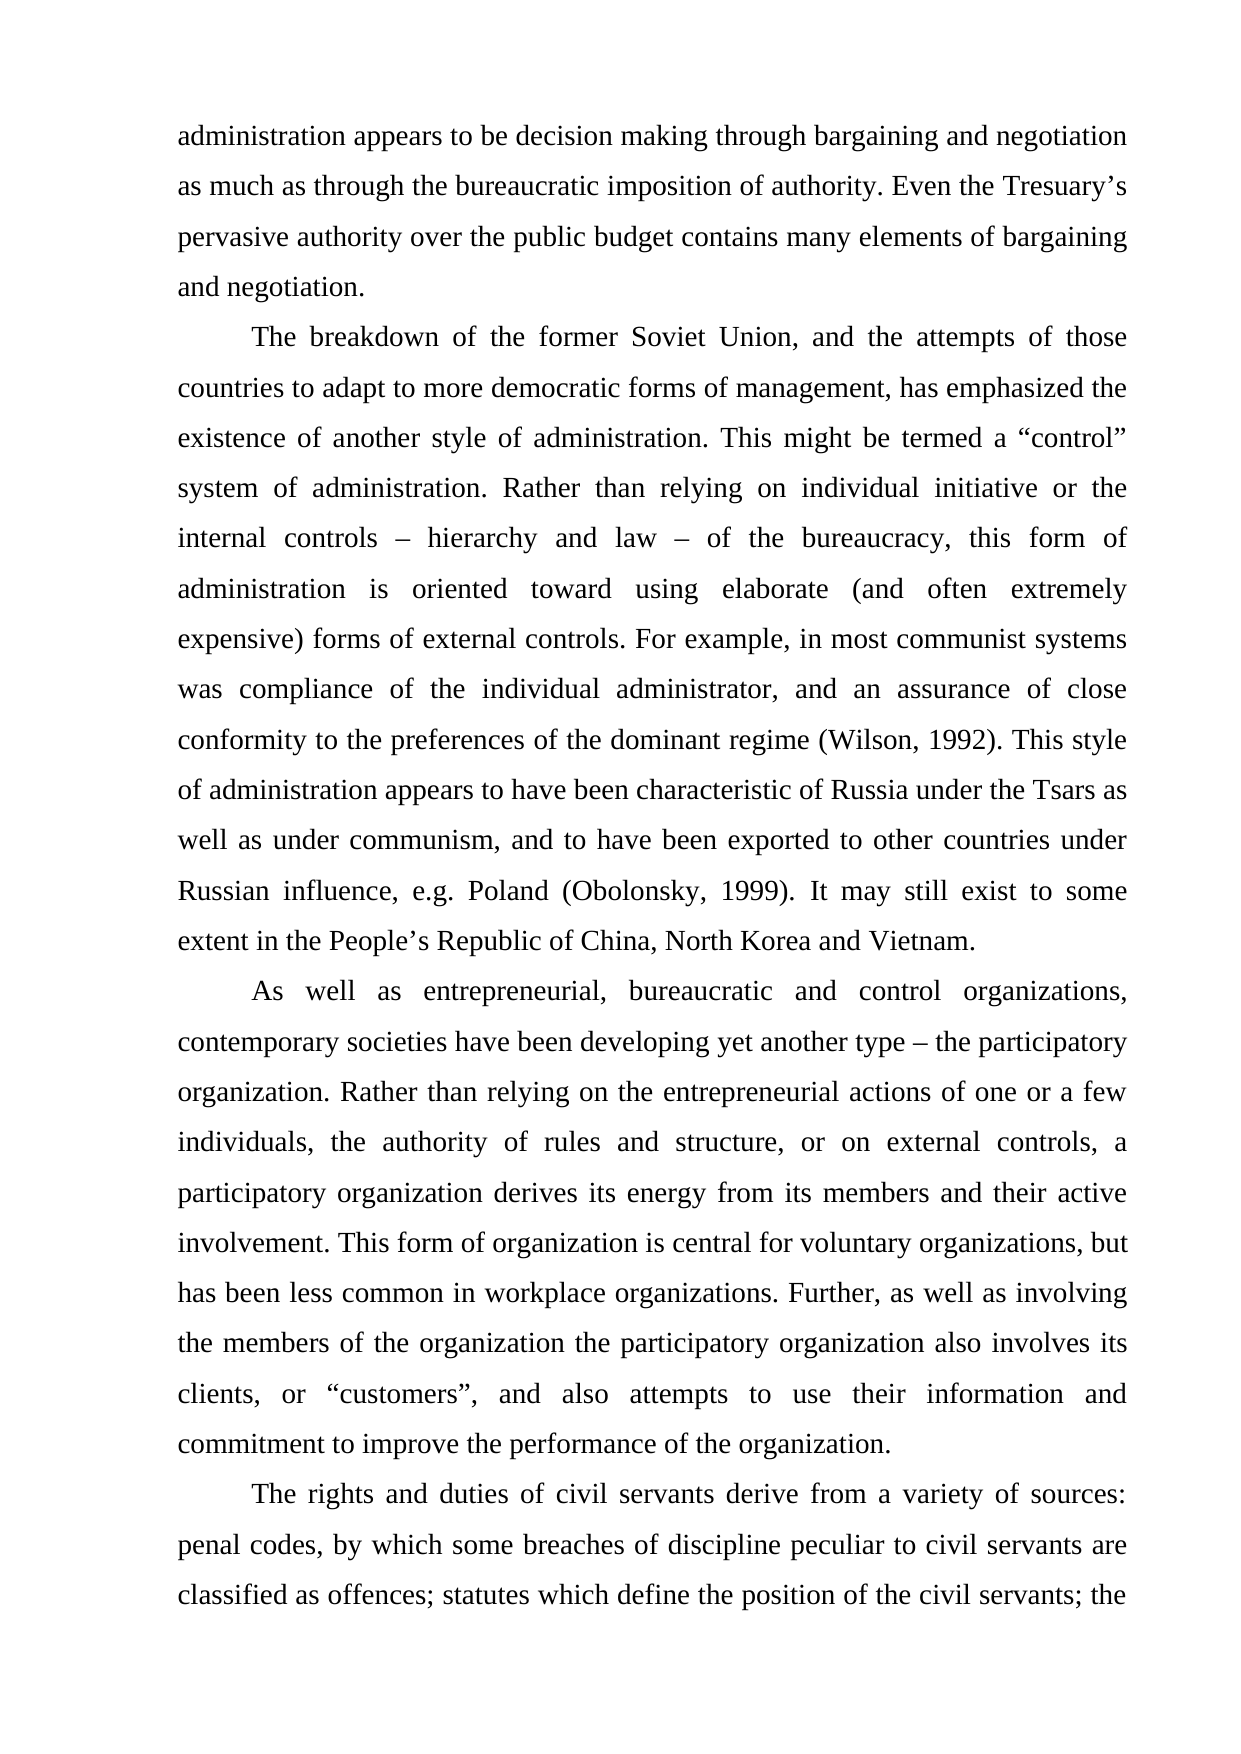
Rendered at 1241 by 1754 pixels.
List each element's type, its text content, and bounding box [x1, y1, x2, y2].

text The breakdown of the former Soviet Union, and the attempts of those countries to adapt to more democratic forms of management, has emphasized the existence of another style of administration. This might be termed a “control” system of administration. Rather than relying on individual initiative or the internal controls – hierarchy and law – of the bureaucracy, this form of administration is oriented toward using elaborate (and often extremely expensive) forms of external controls. For example, in most communist systems was compliance of the individual administrator, and an assurance of close conformity to the preferences of the dominant regime (Wilson, 1992). This style of administration appears to have been characteristic of Russia under the Tsars as well as under communism, and to have been exported to other countries under Russian influence, e.g. Poland (Obolonsky, 1999). It may still exist to some extent in the People’s Republic of China, North Korea and Vietnam. [177, 319, 1128, 957]
text As well as entrepreneurial, bureaucratic and control organizations, contemporary societies have been developing yet another type – the participatory organization. Rather than relying on the entrepreneurial actions of one or a few individuals, the authority of rules and structure, or on external controls, a participatory organization derives its energy from its members and their active involvement. This form of organization is central for voluntary organizations, but has been less common in workplace organizations. Further, as well as involving the members of the organization the participatory organization also involves its clients, or “customers”, and also attempts to use their information and commitment to improve the performance of the organization. [177, 973, 1128, 1460]
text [177, 1477, 1128, 1611]
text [177, 118, 1128, 303]
